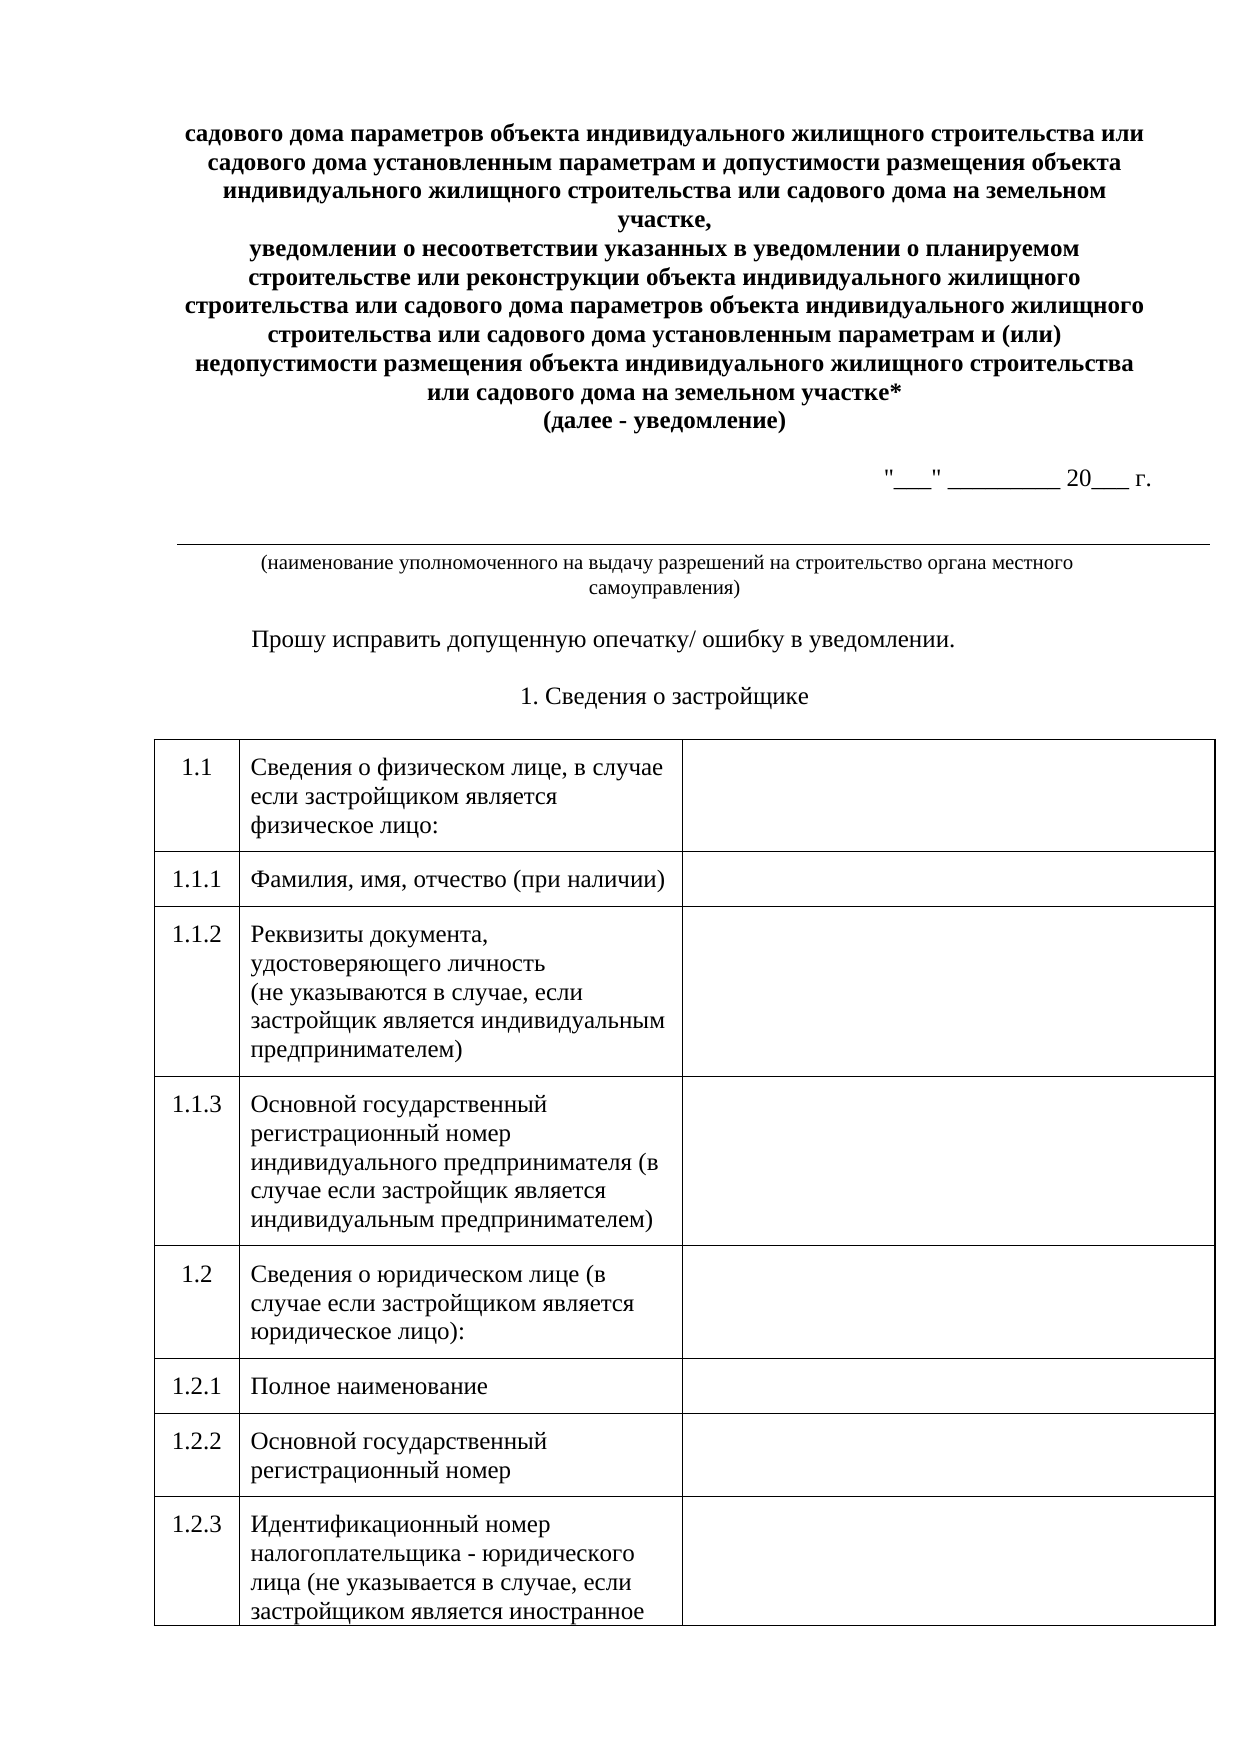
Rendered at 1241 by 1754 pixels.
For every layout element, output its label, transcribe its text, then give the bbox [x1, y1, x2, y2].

table_cell [683, 1359, 1214, 1412]
table_cell 1.2.2 [155, 1414, 239, 1496]
table_cell [683, 907, 1214, 1076]
table_cell [683, 1414, 1214, 1496]
text Прошу исправить допущенную опечатку/ ошибку в уведомлении. [177, 624, 1152, 652]
text уведомлении о несоответствии указанных в уведомлении о планируемом строительстве или реконструкции объекта индивидуального жилищного строительства или садового дома параметров объекта индивидуального жилищного строительства или садового дома установленным параметрам и (или) недопустимости размещения объекта индивидуального жилищного строительства или садового дома на земельном участке* [177, 233, 1152, 406]
table_cell [683, 1497, 1214, 1624]
table_cell 1.1.1 [155, 852, 239, 906]
table_cell 1.1.2 [155, 907, 239, 1076]
text "___" _________ 20___ г. [177, 463, 1152, 492]
table_cell [683, 852, 1214, 906]
table_cell Основной государственный регистрационный номер индивидуального предпринимателя (в случае если застройщик является индивидуальным предпринимателем) [240, 1077, 682, 1245]
table_cell [683, 1077, 1214, 1245]
table_header Сведения о физическом лице, в случае если застройщиком является физическое лицо: [240, 740, 682, 851]
table_cell Основной государственный регистрационный номер [240, 1414, 682, 1496]
table_cell Полное наименование [240, 1359, 682, 1412]
table_cell Реквизиты документа, удостоверяющего личность (не указываются в случае, если застройщик является индивидуальным предпринимателем) [240, 907, 682, 1076]
table_cell 1.2.1 [155, 1359, 239, 1412]
text (далее - уведомление) [177, 406, 1152, 434]
table_cell 1.2 [155, 1246, 239, 1358]
table_cell 1.2.3 [155, 1497, 239, 1624]
table_cell 1.1.3 [155, 1077, 239, 1245]
table_cell Сведения о юридическом лице (в случае если застройщиком является юридическое лицо): [240, 1246, 682, 1358]
table_cell [683, 1246, 1214, 1358]
table_cell Фамилия, имя, отчество (при наличии) [240, 852, 682, 906]
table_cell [240, 1497, 682, 1624]
table_header [683, 740, 1214, 851]
text 1. Сведения о застройщике [177, 681, 1152, 710]
text (наименование уполномоченного на выдачу разрешений на строительство органа местного самоуправления) [177, 549, 1152, 599]
table_header 1.1 [155, 740, 239, 851]
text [177, 118, 1152, 233]
